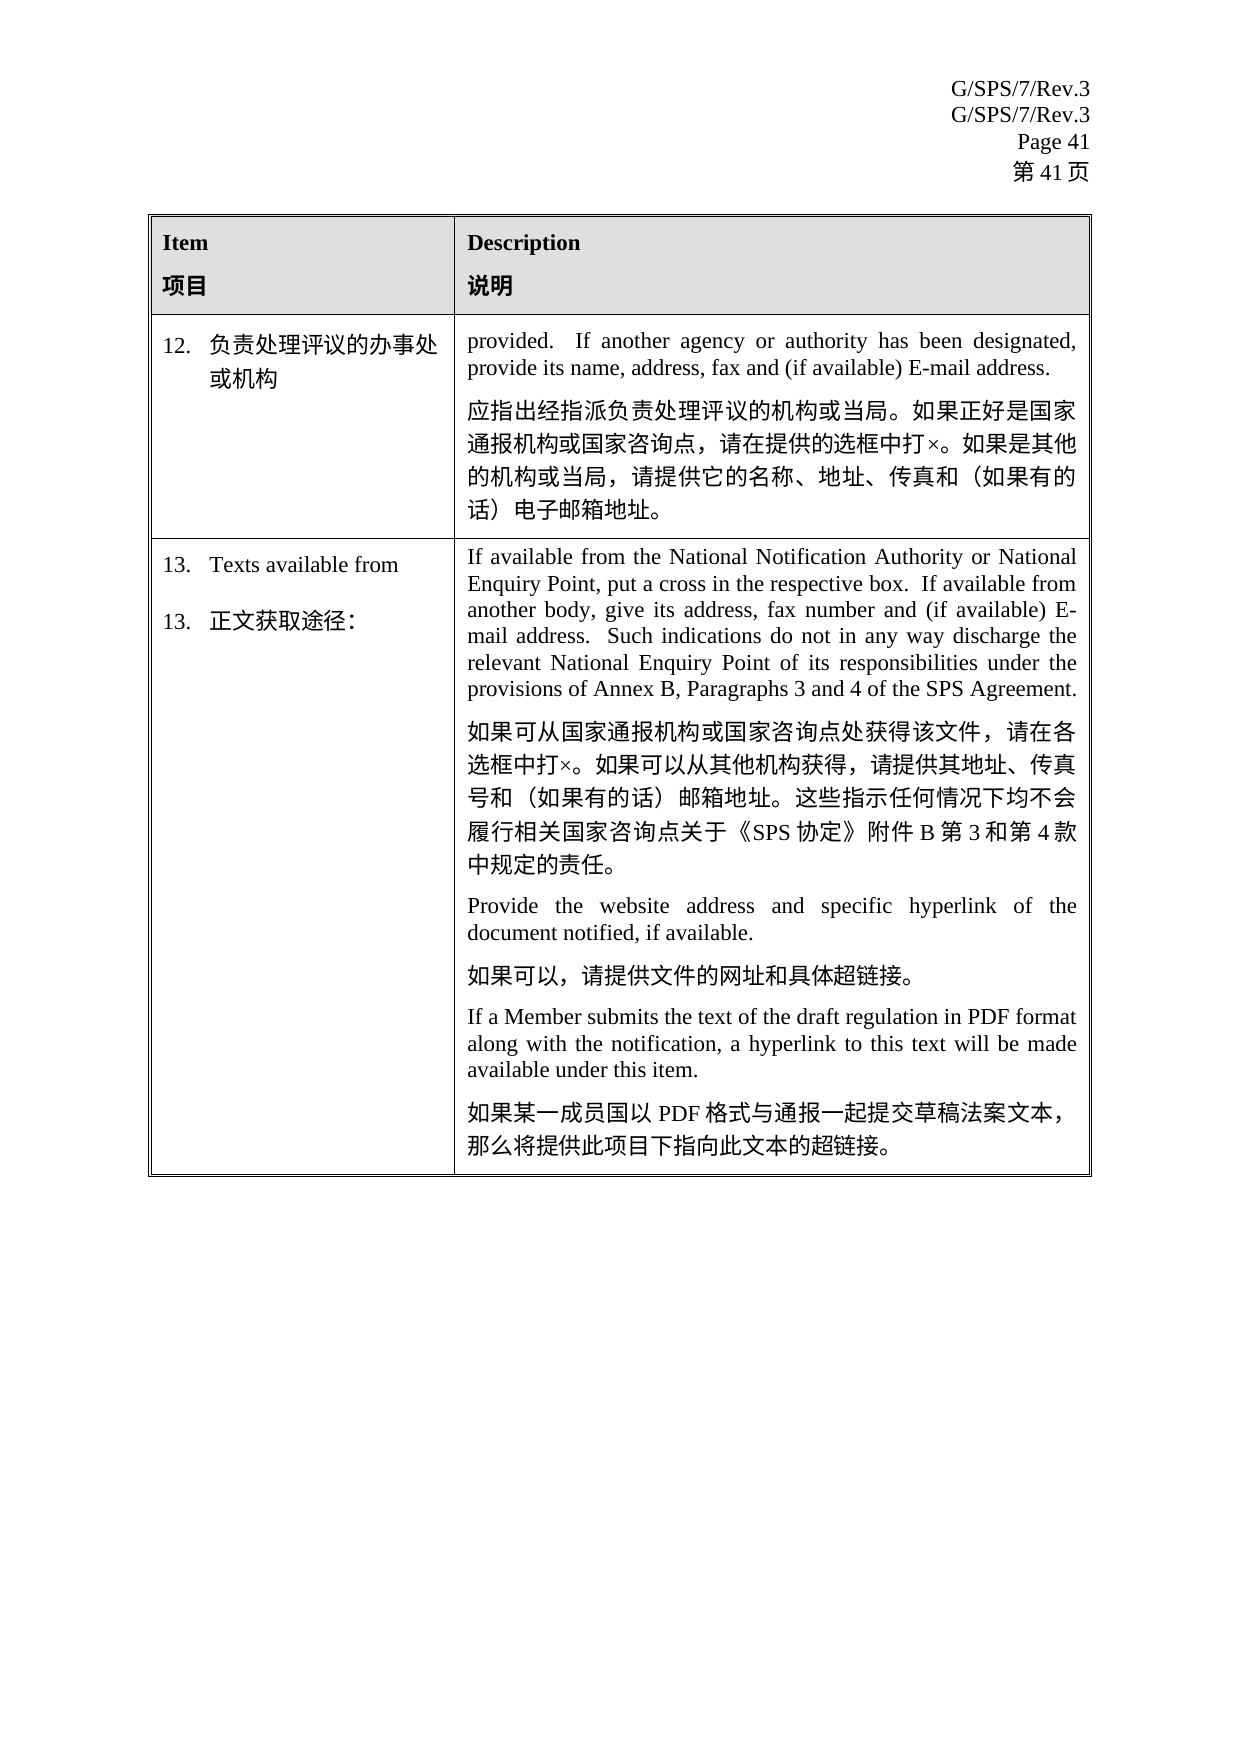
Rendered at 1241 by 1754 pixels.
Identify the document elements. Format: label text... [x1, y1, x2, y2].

table_header Description 说明 [455, 217, 1089, 314]
table_cell 13. Texts available from 13. 正文获取途径： [152, 539, 454, 1174]
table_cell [455, 315, 1089, 538]
table_header Item 项目 [152, 217, 454, 314]
table_cell If available from the National Notification Authority or National Enquiry Point, put a cross in the respective box. If available from another body, give its address, fax number and (if available) E-mail address. Such indications do not in any way discharge the relevant National Enquiry Point of its responsibilities under the provisions of Annex B, Paragraphs 3 and 4 of the SPS Agreement. 如果可从国家通报机构或国家咨询点处获得该文件，请在各选框中打×。如果可以从其他机构获得，请提供其地址、传真号和（如果有的话）邮箱地址。这些指示任何情况下均不会履行相关国家咨询点关于《SPS协定》附件B第3和第4款中规定的责任。 Provide the website address and specific hyperlink of the document notified, if available. 如果可以，请提供文件的网址和具体超链接。 If a Member submits the text of the draft regulation in PDF format along with the notification, a hyperlink to this text will be made available under this item. 如果某一成员国以PDF格式与通报一起提交草稿法案文本，那么将提供此项目下指向此文本的超链接。 [455, 539, 1089, 1174]
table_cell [152, 315, 454, 538]
